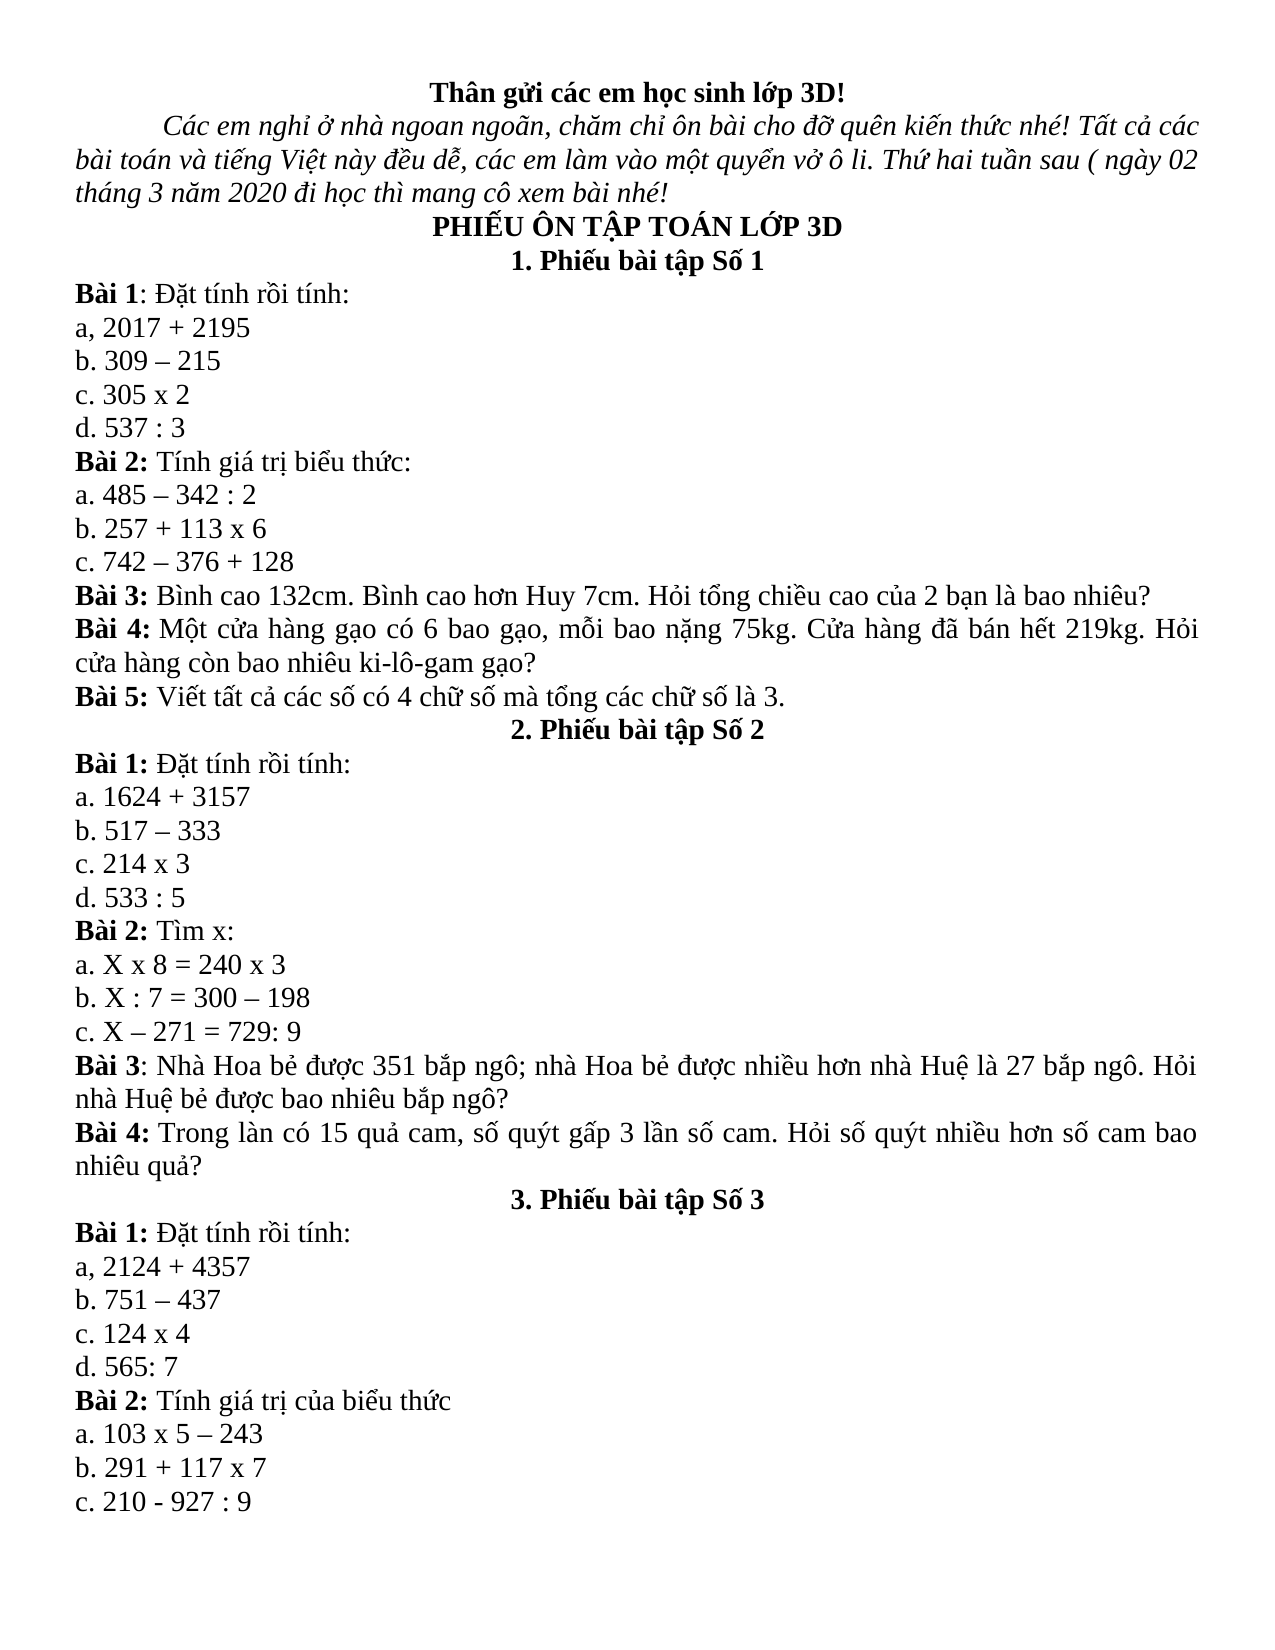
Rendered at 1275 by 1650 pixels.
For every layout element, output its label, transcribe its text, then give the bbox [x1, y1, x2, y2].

text c. 742 – 376 + 128 [75, 544, 1200, 578]
text b. 309 – 215 [75, 343, 1200, 377]
text b. 751 – 437 [75, 1282, 1200, 1316]
text Bài 1: Đặt tính rồi tính: [75, 1215, 1200, 1249]
text 3. Phiếu bài tập Số 3 [75, 1182, 1200, 1215]
text Bài 3: Bình cao 132cm. Bình cao hơn Huy 7cm. Hỏi tổng chiều cao của 2 bạn là bao nhiêu? [75, 578, 1200, 612]
text a, 2124 + 4357 [75, 1249, 1200, 1282]
text Các em nghỉ ở nhà ngoan ngoãn, chăm chỉ ôn bài cho đỡ quên kiến thức nhé! Tất cả các bài toán và tiếng Việt này đều dễ, các em làm vào một quyển vở ô li. Thứ hai tuần sau ( ngày 02 tháng 3 năm 2020 đi học thì mang cô xem bài nhé! [75, 108, 1200, 209]
text 1. Phiếu bài tập Số 1 [75, 243, 1200, 276]
text Bài 2: Tính giá trị của biểu thức [75, 1383, 1200, 1417]
text Thân gửi các em học sinh lớp 3D! [75, 75, 1200, 108]
text c. 305 x 2 [75, 377, 1200, 410]
text 2. Phiếu bài tập Số 2 [75, 712, 1200, 746]
text Bài 2: Tìm x: [75, 913, 1200, 947]
text a, 2017 + 2195 [75, 310, 1200, 343]
text Bài 2: Tính giá trị biểu thức: [75, 444, 1200, 477]
text Bài 1: Đặt tính rồi tính: [75, 746, 1200, 779]
text b. 257 + 113 x 6 [75, 511, 1200, 544]
text b. 291 + 117 x 7 [75, 1450, 1200, 1484]
text Bài 4: Trong làn có 15 quả cam, số quýt gấp 3 lần số cam. Hỏi số quýt nhiều hơn số cam bao nhiêu quả? [75, 1115, 1200, 1182]
text a. 1624 + 3157 [75, 779, 1200, 813]
text c. 210 - 927 : 9 [75, 1484, 1200, 1517]
text b. X : 7 = 300 – 198 [75, 981, 1200, 1014]
text c. 124 x 4 [75, 1316, 1200, 1349]
text a. X x 8 = 240 x 3 [75, 947, 1200, 981]
text a. 485 – 342 : 2 [75, 477, 1200, 511]
text Bài 1: Đặt tính rồi tính: [75, 276, 1200, 310]
text Bài 3: Nhà Hoa bẻ được 351 bắp ngô; nhà Hoa bẻ được nhiều hơn nhà Huệ là 27 bắp ngô. Hỏi nhà Huệ bẻ được bao nhiêu bắp ngô? [75, 1048, 1200, 1115]
text c. 214 x 3 [75, 846, 1200, 880]
text d. 537 : 3 [75, 410, 1200, 444]
text c. X – 271 = 729: 9 [75, 1014, 1200, 1048]
text d. 565: 7 [75, 1349, 1200, 1383]
text Bài 5: Viết tất cả các số có 4 chữ số mà tổng các chữ số là 3. [75, 679, 1200, 712]
text a. 103 x 5 – 243 [75, 1417, 1200, 1450]
text b. 517 – 333 [75, 813, 1200, 846]
text PHIẾU ÔN TẬP TOÁN LỚP 3D [75, 209, 1200, 243]
text Bài 4: Một cửa hàng gạo có 6 bao gạo, mỗi bao nặng 75kg. Cửa hàng đã bán hết 219kg. Hỏi cửa hàng còn bao nhiêu ki-lô-gam gạo? [75, 612, 1200, 679]
text d. 533 : 5 [75, 880, 1200, 913]
